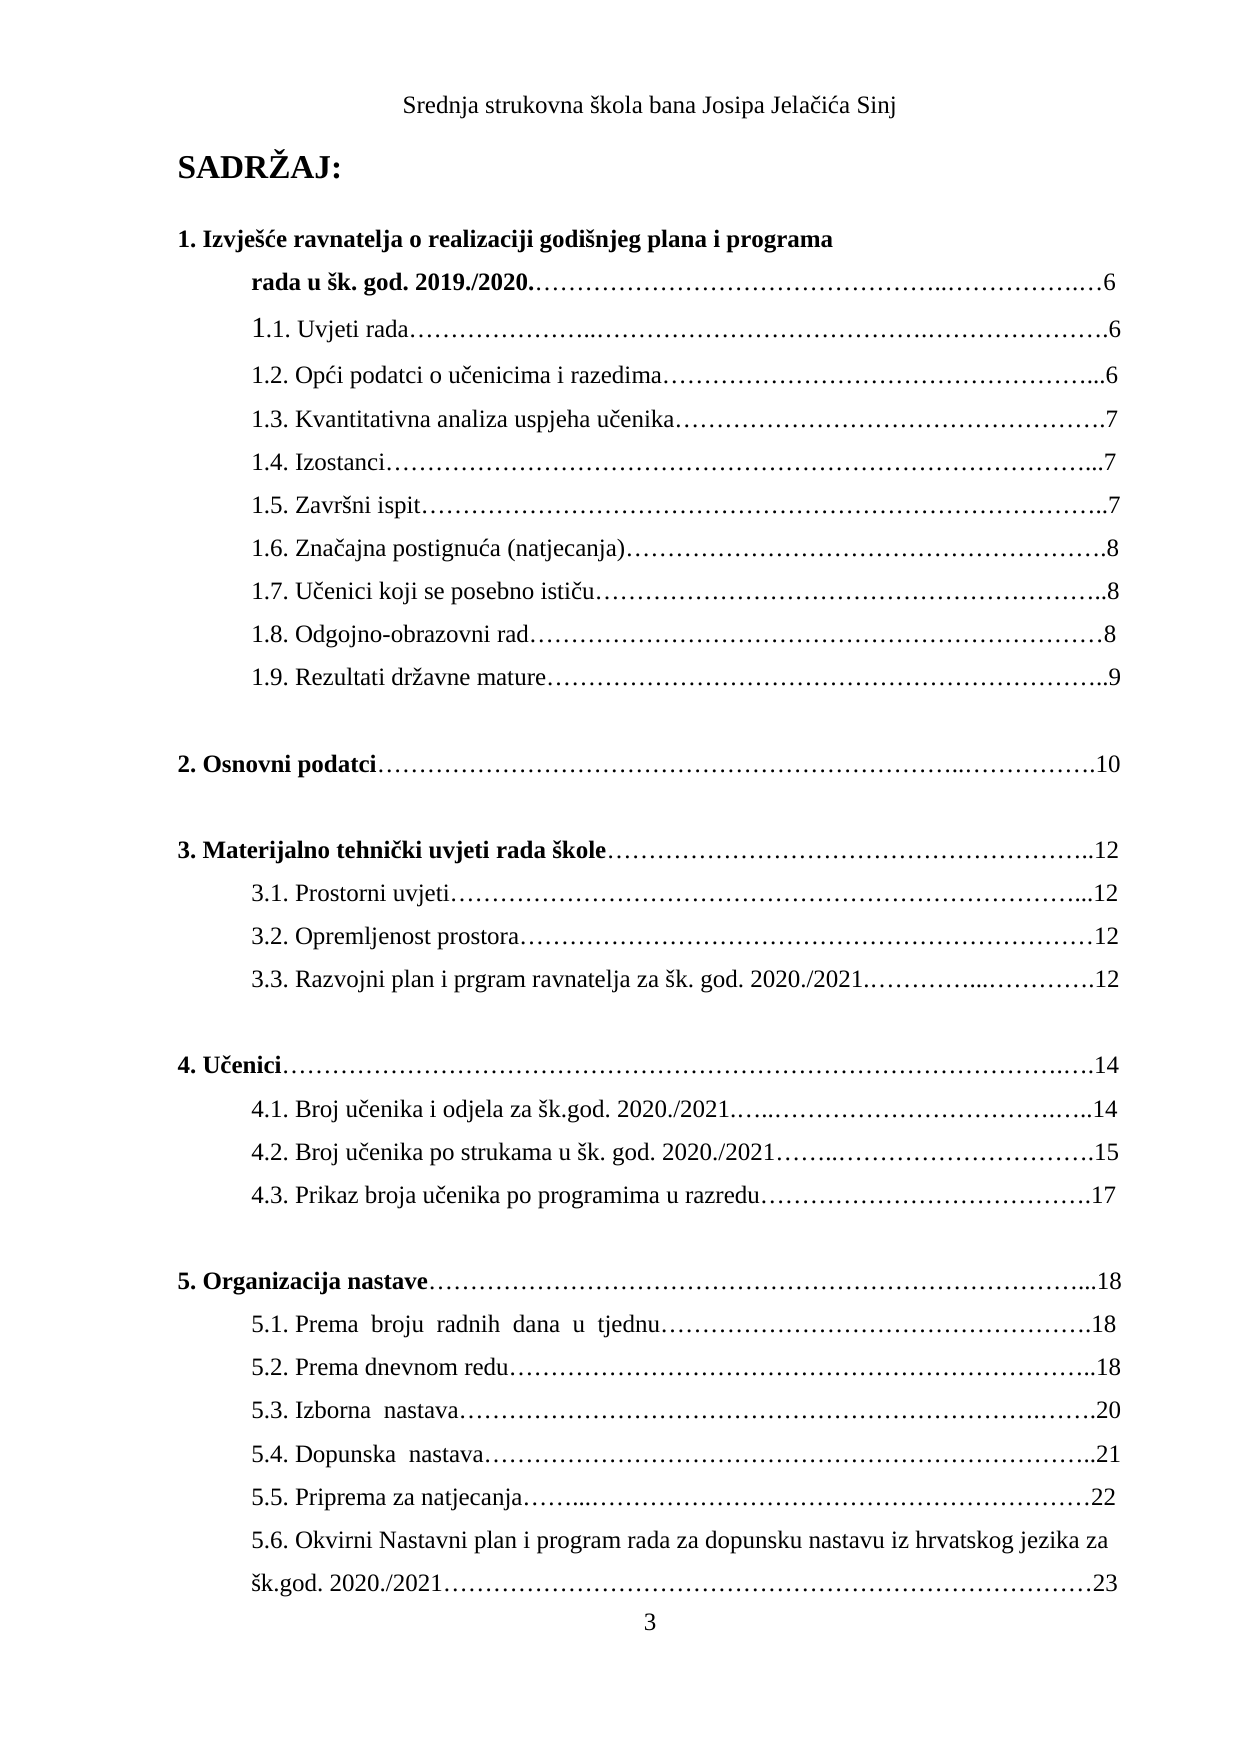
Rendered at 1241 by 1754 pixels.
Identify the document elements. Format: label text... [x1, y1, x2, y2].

text 1.7. Učenici koji se posebno ističu……………………………………………………..8 [177, 576, 1122, 605]
text 4.3. Prikaz broja učenika po programima u razredu………………………………….17 [177, 1180, 1122, 1209]
text 2. Osnovni podatci……………………………………………………………..…………….10 [177, 749, 1122, 777]
text 4. Učenici………………………………………………………………………………….….14 [177, 1051, 1122, 1079]
text 3.2. Opremljenost prostora……………………………………………………………12 [177, 921, 1122, 950]
text 3.3. Razvojni plan i prgram ravnatelja za šk. god. 2020./2021.…………...………….12 [177, 964, 1122, 993]
text 5.1. Prema broju radnih dana u tjednu…………………………………………….18 [177, 1309, 1122, 1338]
text 4.1. Broj učenika i odjela za šk.god. 2020./2021.…..…………………………….…..14 [177, 1094, 1122, 1122]
text 5.5. Priprema za natjecanja……...……………………………………………………22 [251, 1482, 1122, 1511]
text 1.3. Kvantitativna analiza uspjeha učenika…………………………………………….7 [177, 404, 1122, 432]
text 5. Organizacija nastave……………………………………………………………………...18 [177, 1266, 1122, 1295]
text 3. Materijalno tehnički uvjeti rada škole…………………………………………………..12 [177, 835, 1122, 864]
text SADRŽAJ: [177, 147, 1122, 186]
text 1.2. Opći podatci o učenicima i razedima……………………………………………...6 [177, 361, 1122, 389]
text 4.2. Broj učenika po strukama u šk. god. 2020./2021……..………………………….15 [177, 1137, 1122, 1166]
text 1. Izvješće ravnatelja o realizaciji godišnjeg plana i programa [177, 224, 1122, 253]
text 1.4. Izostanci…………………………………………………………………………...7 [177, 447, 1122, 476]
text 5.4. Dopunska nastava………………………………………………………………..21 [177, 1439, 1122, 1467]
text 5.2. Prema dnevnom redu……………………………………………………………..18 [177, 1352, 1122, 1381]
text 1.8. Odgojno-obrazovni rad……………………………………………………………8 [177, 619, 1122, 648]
text 1.1. Uvjeti rada…………………..………………………………….………………….6 [177, 310, 1122, 344]
text 5.3. Izborna nastava…………………………………………………………….…….20 [177, 1396, 1122, 1424]
text 1.6. Značajna postignuća (natjecanja)………………………………………………….8 [177, 533, 1122, 562]
text 1.9. Rezultati državne mature…………………………………………………………..9 [177, 662, 1122, 691]
text 5.6. Okvirni Nastavni plan i program rada za dopunsku nastavu iz hrvatskog jezika za šk.god. 2020./2021……………………………………………………………………23 [251, 1525, 1122, 1597]
text rada u šk. god. 2019./2020.…………………………………………..…………….…6 [177, 267, 1122, 296]
text 3.1. Prostorni uvjeti…………………………………………………………………...12 [177, 878, 1122, 907]
text 1.5. Završni ispit………………………………………………………………………..7 [177, 490, 1122, 519]
